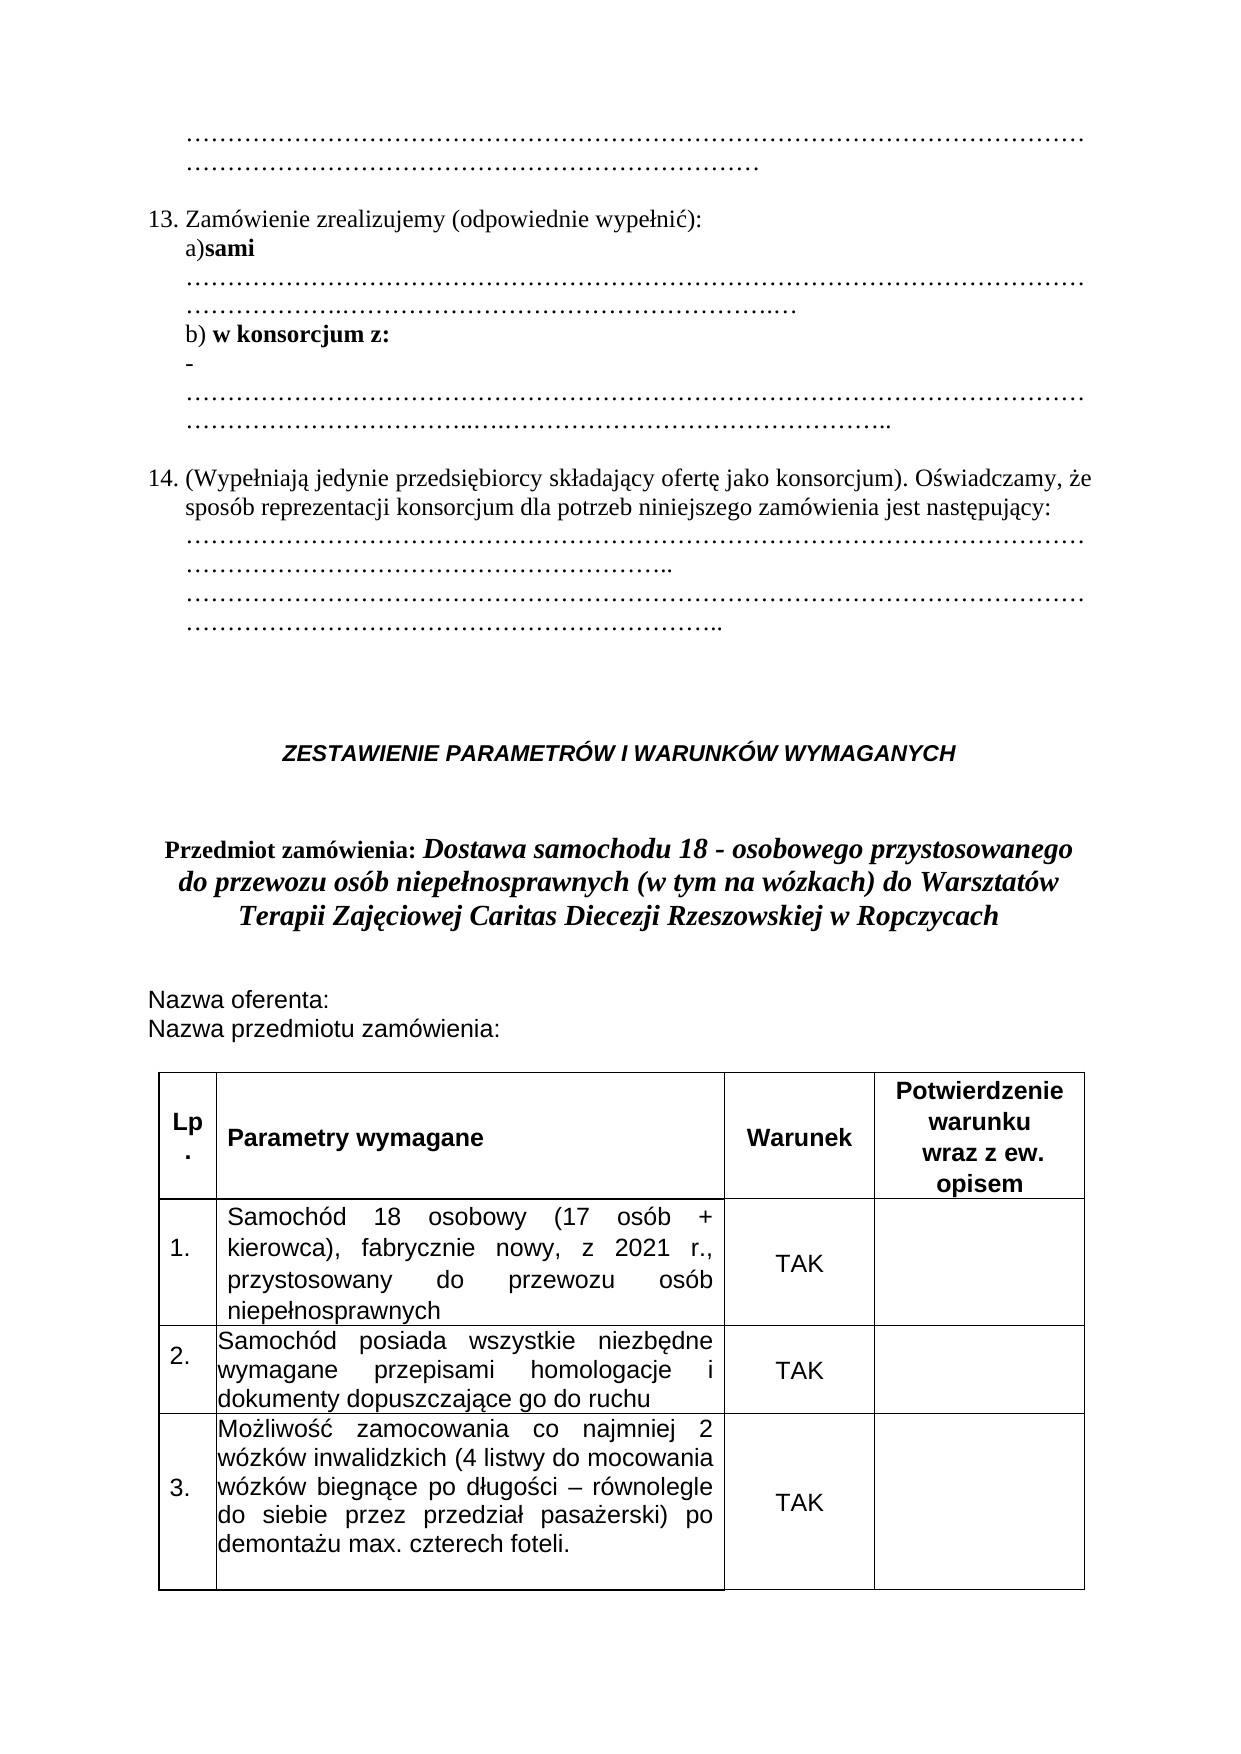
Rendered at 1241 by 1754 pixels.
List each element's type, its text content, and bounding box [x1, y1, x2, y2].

list (Wypełniają jedynie przedsiębiorcy składający ofertę jako konsorcjum). Oświadczamy, że sposób reprezentacji konsorcjum dla potrzeb niniejszego zamówienia jest następujący: [148, 463, 1092, 521]
table_cell [160, 1326, 216, 1412]
table_cell [875, 1414, 1084, 1589]
table_header Parametry wymagane [217, 1073, 724, 1198]
table_cell TAK [725, 1199, 874, 1325]
text Nazwa oferenta: [148, 985, 1092, 1014]
text a)sami ……………………………………………………………………………………………………………….…………………………………………….… [185, 233, 1092, 319]
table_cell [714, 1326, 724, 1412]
text Przedmiot zamówienia: Dostawa samochodu 18 - osobowego przystosowanego do przewozu osób niepełnosprawnych (w tym na wózkach) do Warsztatów Terapii Zajęciowej Caritas Diecezji Rzeszowskiej w Ropczycach [148, 831, 1092, 932]
table_cell Samochód 18 osobowy (17 osób + kierowca), fabrycznie nowy, z 2021 r., przystosowany do przewozu osób niepełnosprawnych [217, 1200, 724, 1325]
list Zamówienie zrealizujemy (odpowiednie wypełnić): [148, 204, 1092, 233]
text Nazwa przedmiotu zamówienia: [148, 1014, 1092, 1043]
table_cell [160, 1414, 216, 1589]
text …………………………………………………………………………………………………………………………………………………………… [185, 118, 1092, 176]
table_header Potwierdzenie warunku wraz z ew. opisem [875, 1073, 1084, 1198]
table_cell [875, 1199, 1084, 1325]
table_cell TAK [725, 1414, 874, 1589]
table_cell Możliwość zamocowania co najmniej 2 wózków inwalidzkich (4 listwy do mocowania wózków biegnące po długości – równolegle do siebie przez przedział pasażerski) po demontażu max. czterech foteli. [217, 1414, 724, 1589]
subtitle ZESTAWIENIE PARAMETRÓW I WARUNKÓW WYMAGANYCH [148, 740, 1092, 767]
table_cell [160, 1200, 216, 1325]
text - ……………………………………………………………………………………………………………………………..….……………………………………….. [185, 348, 1092, 434]
table_cell [875, 1326, 1084, 1412]
text b) w konsorcjum z: [185, 319, 1092, 348]
text …………………………………………………………………………………………………………………………………………………..……………………………………………………………………………………………………………………………………………………….. [185, 521, 1092, 636]
table_header Lp. [160, 1073, 216, 1198]
table_cell TAK [725, 1326, 874, 1412]
table_header Warunek [725, 1073, 874, 1198]
